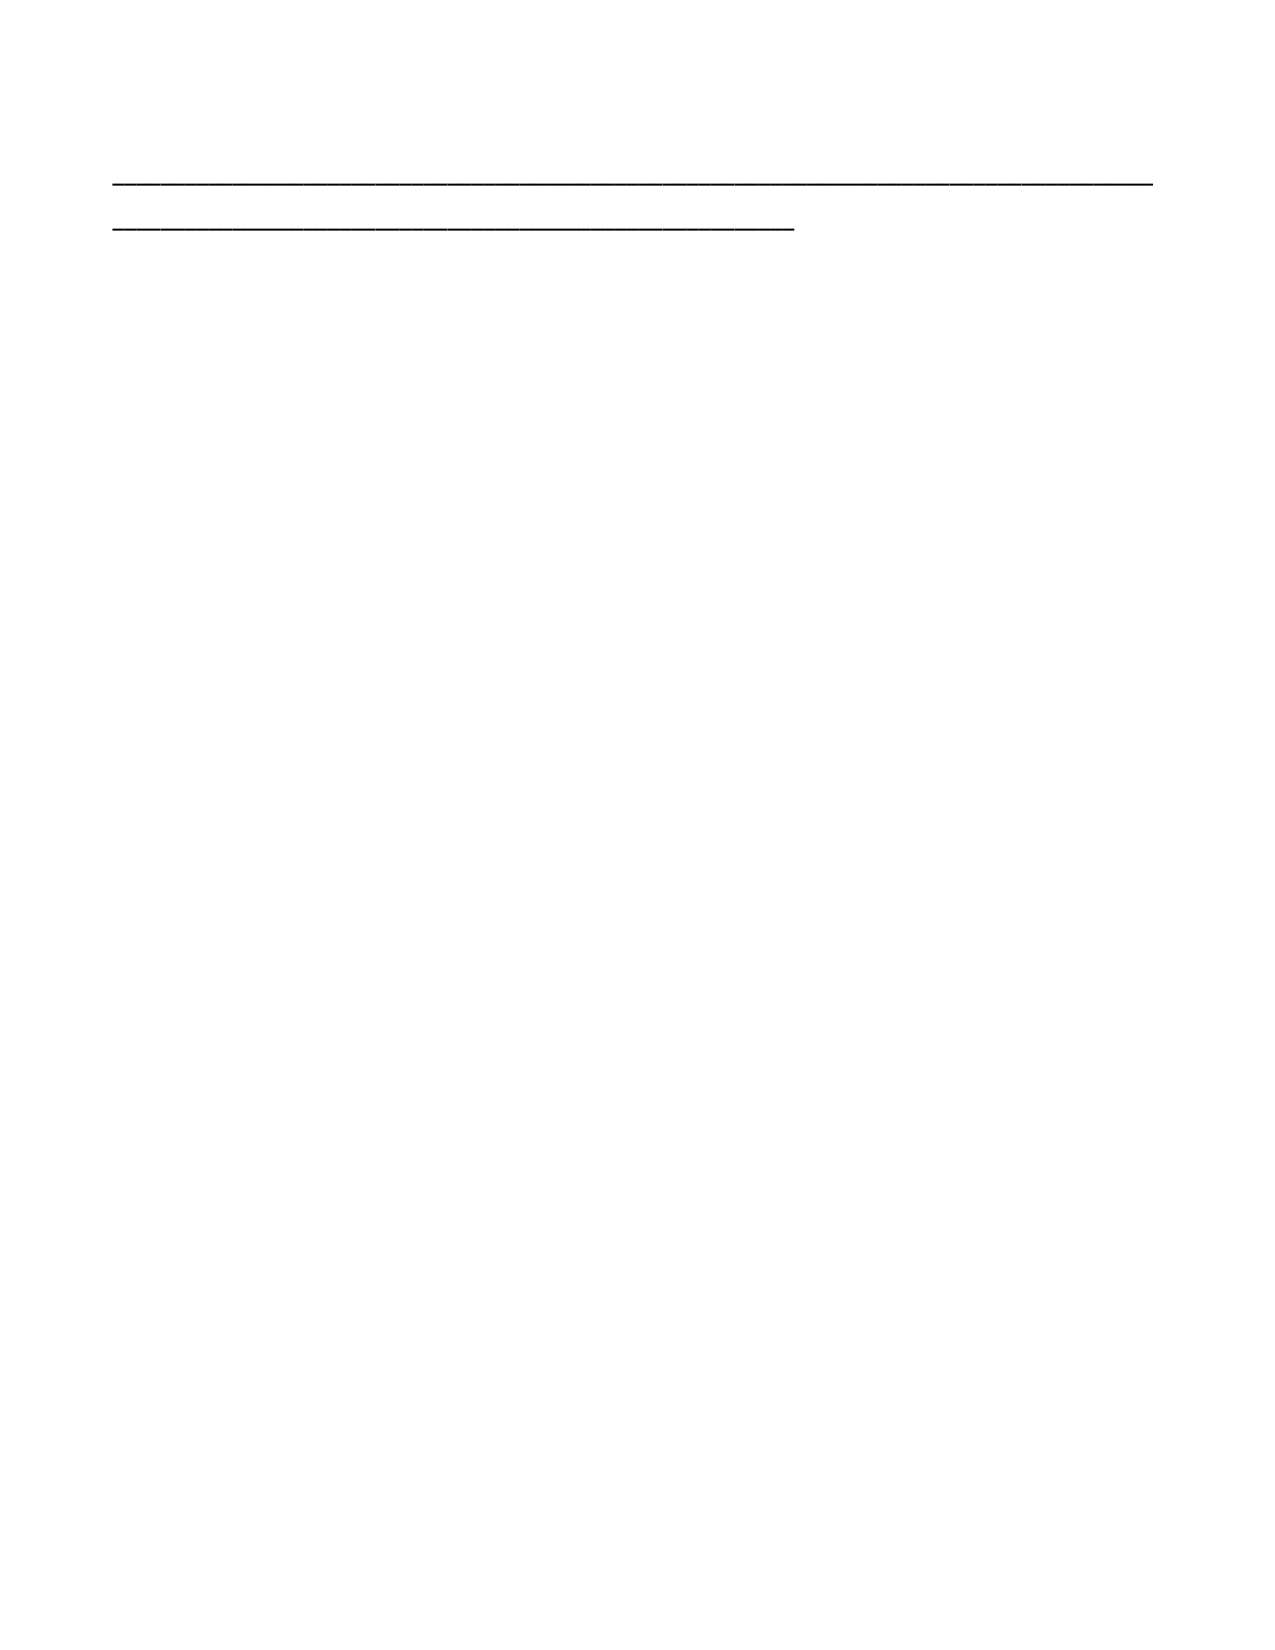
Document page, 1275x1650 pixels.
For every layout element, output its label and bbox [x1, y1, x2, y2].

text [112, 150, 1162, 235]
